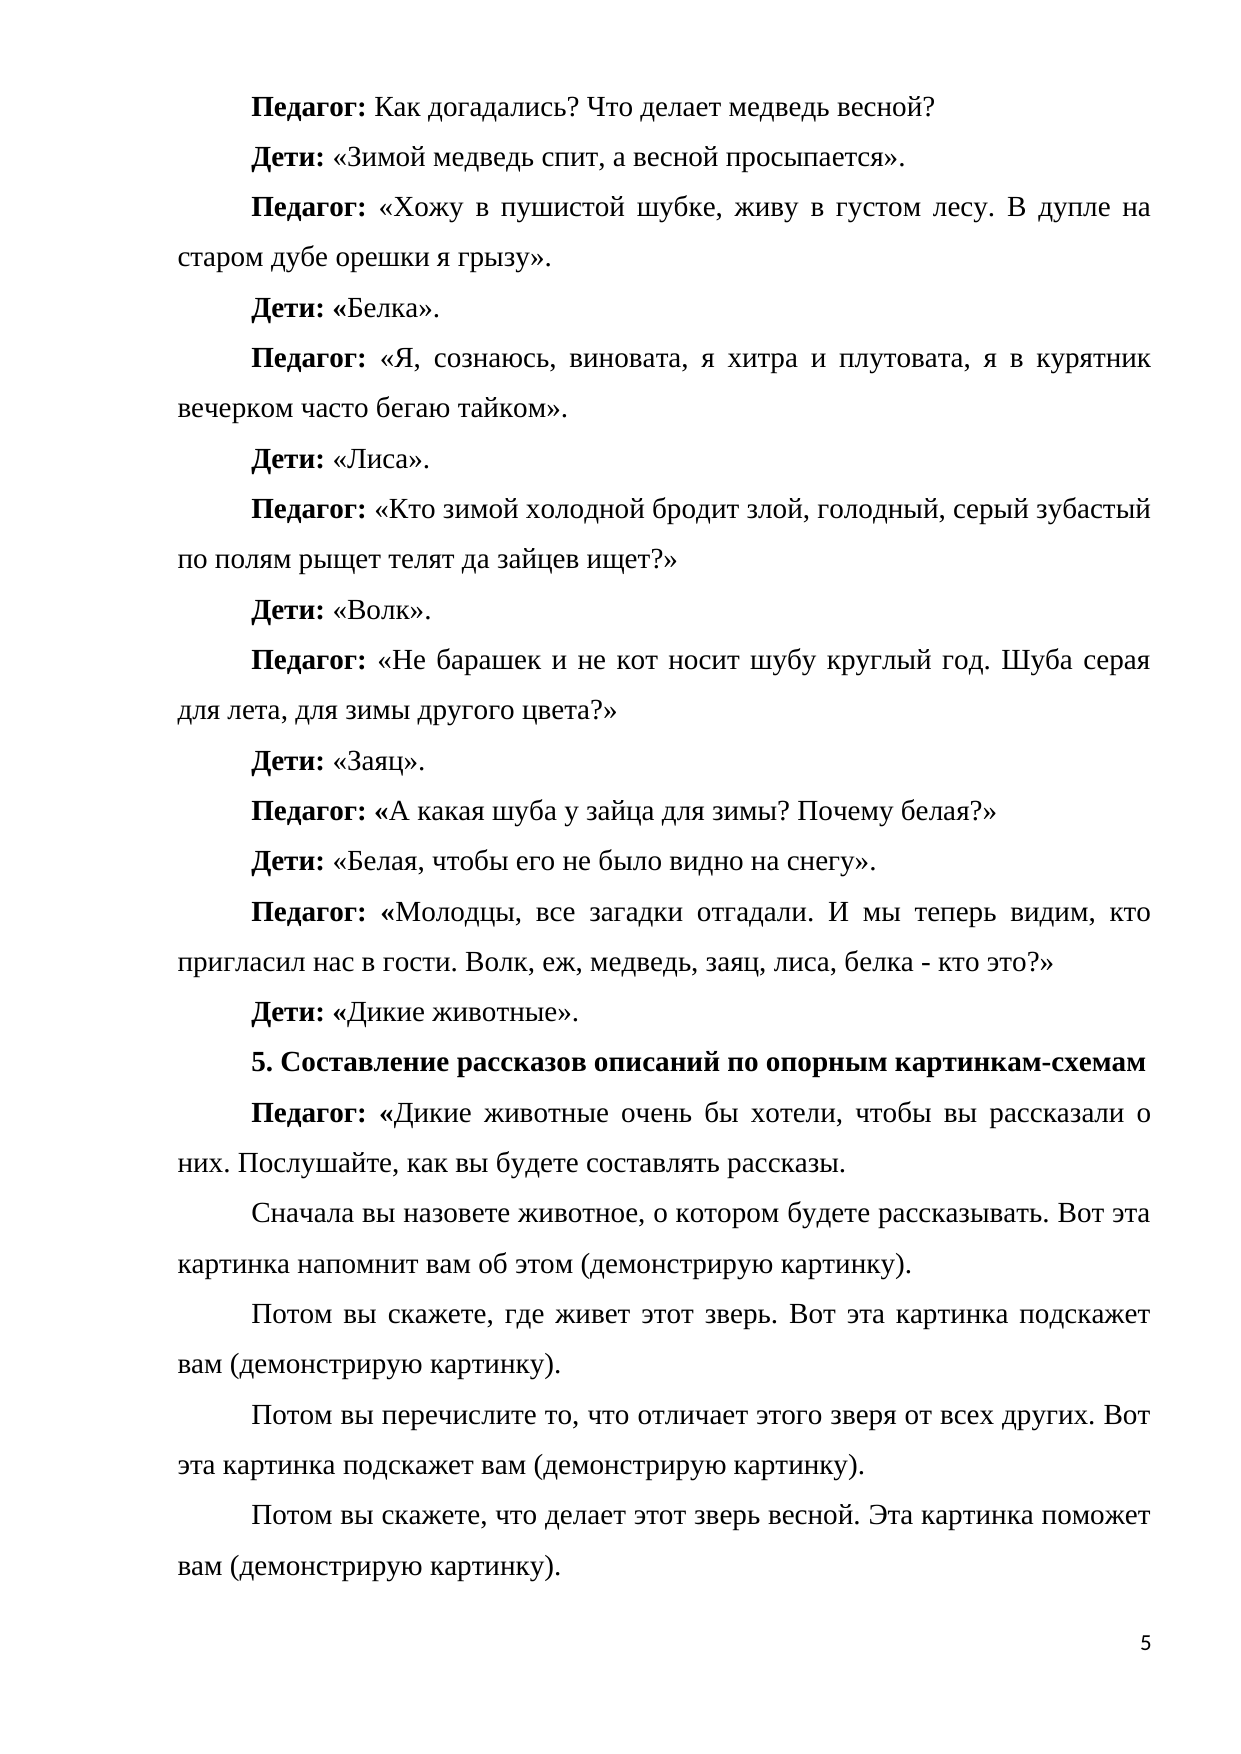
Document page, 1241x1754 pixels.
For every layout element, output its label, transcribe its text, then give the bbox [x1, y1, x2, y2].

text Дети: «Зимой медведь спит, а весной просыпается». [177, 139, 1152, 172]
text Дети: «Волк». [177, 592, 1152, 625]
text Педагог: «Хожу в пушистой шубке, живу в густом лесу. В дупле на старом дубе орешки я грызу». [177, 189, 1152, 273]
text Дети: «Белка». [177, 290, 1152, 323]
text Дети: «Белая, чтобы его не было видно на снегу». [177, 843, 1152, 877]
text Педагог: «Дикие животные очень бы хотели, чтобы вы рассказали о них. Послушайте, как вы будете составлять рассказы. [177, 1095, 1152, 1179]
text Потом вы перечислите то, что отличает этого зверя от всех других. Вот эта картинка подскажет вам (демонстрирую картинку). [177, 1397, 1152, 1481]
text Педагог: Как догадались? Что делает медведь весной? [177, 89, 1152, 122]
text Дети: «Заяц». [177, 743, 1152, 776]
text 5. Составление рассказов описаний по опорным картинкам-схемам [177, 1044, 1152, 1078]
text Потом вы скажете, где живет этот зверь. Вот эта картинка подскажет вам (демонстрирую картинку). [177, 1296, 1152, 1380]
text Дети: «Лиса». [177, 441, 1152, 474]
text Педагог: «Кто зимой холодной бродит злой, голодный, серый зубастый по полям рыщет телят да зайцев ищет?» [177, 491, 1152, 575]
text Педагог: «А какая шуба у зайца для зимы? Почему белая?» [177, 793, 1152, 827]
text Педагог: «Молодцы, все загадки отгадали. И мы теперь видим, кто пригласил нас в гости. Волк, еж, медведь, заяц, лиса, белка - кто это?» [177, 894, 1152, 977]
text Педагог: «Не барашек и не кот носит шубу круглый год. Шуба серая для лета, для зимы другого цвета?» [177, 642, 1152, 726]
text Потом вы скажете, что делает этот зверь весной. Эта картинка поможет вам (демонстрирую картинку). [177, 1497, 1152, 1581]
text Дети: «Дикие животные». [177, 994, 1152, 1028]
text Сначала вы назовете животное, о котором будете рассказывать. Вот эта картинка напомнит вам об этом (демонстрирую картинку). [177, 1196, 1152, 1279]
text Педагог: «Я, сознаюсь, виновата, я хитра и плутовата, я в курятник вечерком часто бегаю тайком». [177, 340, 1152, 424]
